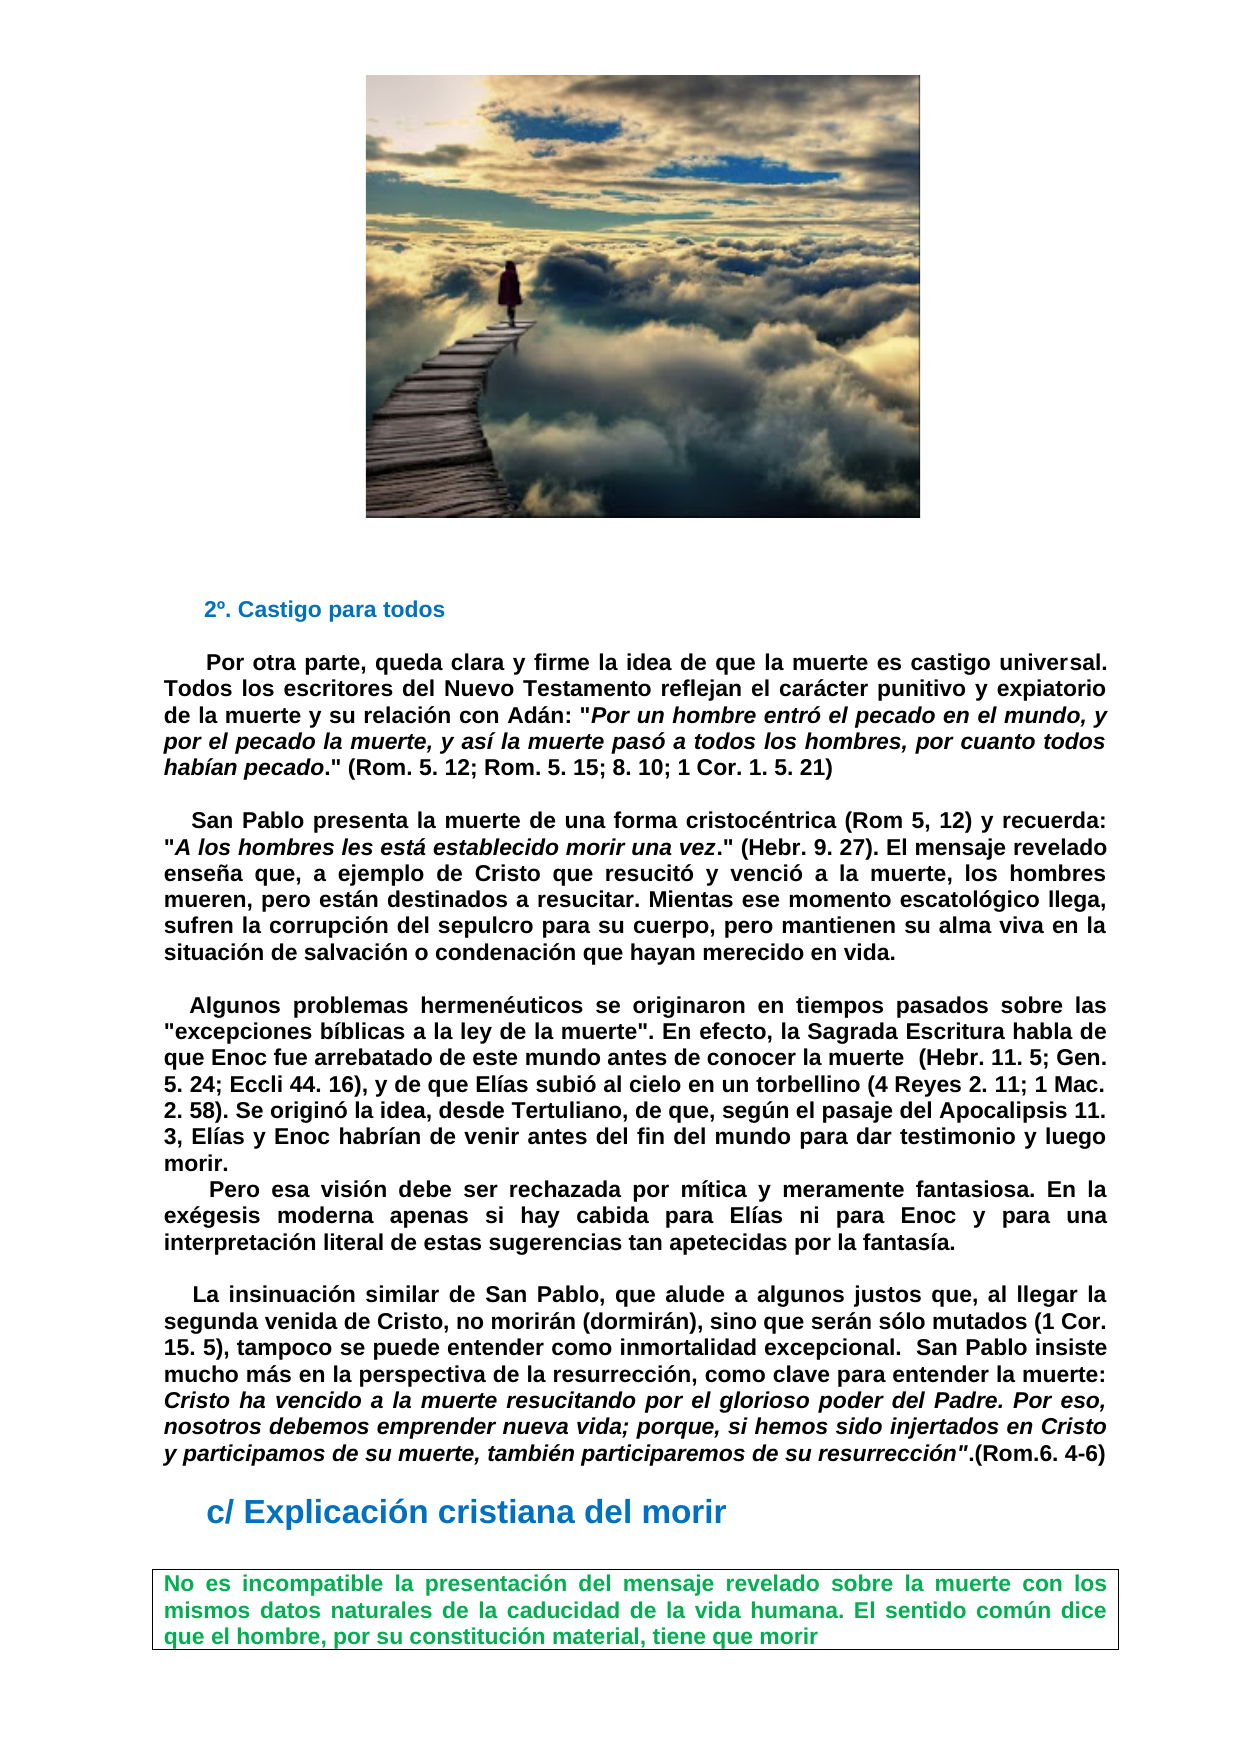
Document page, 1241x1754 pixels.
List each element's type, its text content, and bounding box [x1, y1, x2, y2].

text Por otra parte, queda clara y firme la idea de que la muerte es castigo universal. Todos los escritores del Nuevo Testamento reflejan el carácter punitivo y expiatorio de la muerte y su relación con Adán: "Por un hombre entró el pecado en el mundo, y por el pecado la muerte, y así la muerte pasó a todos los hombres, por cuanto todos habían pecado." (Rom. 5. 12; Rom. 5. 15; 8. 10; 1 Cor. 1. 5. 21) [164, 649, 1107, 781]
text San Pablo presenta la muerte de una forma cristocéntrica (Rom 5, 12) y recuerda: "A los hombres les está establecido morir una vez." (Hebr. 9. 27). El mensaje revelado enseña que, a ejemplo de Cristo que resucitó y venció a la muerte, los hombres mueren, pero están destinados a resucitar. Mientas ese momento escatológico llega, sufren la corrupción del sepulcro para su cuerpo, pero mantienen su alma viva en la situación de salvación o condenación que hayan merecido en vida. [164, 781, 1107, 965]
picture [365, 75, 921, 518]
text Pero esa visión debe ser rechazada por mítica y meramente fantasiosa. En la exégesis moderna apenas si hay cabida para Elías ni para Enoc y para una interpretación literal de estas sugerencias tan apetecidas por la fantasía. [164, 1176, 1107, 1255]
text La insinuación similar de San Pablo, que alude a algunos justos que, al llegar la segunda venida de Cristo, no morirán (dormirán), sino que serán sólo mutados (1 Cor. 15. 5), tampoco se puede entender como inmortalidad excepcional. San Pablo insiste mucho más en la perspectiva de la resurrección, como clave para entender la muerte: Cristo ha vencido a la muerte resucitando por el glorioso poder del Padre. Por eso, nosotros debemos emprender nueva vida; porque, si hemos sido injertados en Cristo y participamos de su muerte, también participaremos de su resurrección".(Rom.6. 4-6) [164, 1255, 1107, 1466]
text c/ Explicación cristiana del morir [164, 1492, 1107, 1531]
text Algunos problemas hermenéuticos se originaron en tiempos pasados sobre las "excepciones bíblicas a la ley de la muerte". En efecto, la Sagrada Escritura habla de que Enoc fue arrebatado de este mundo antes de conocer la muerte (Hebr. 11. 5; Gen. 5. 24; Eccli 44. 16), y de que Elías subió al cielo en un torbellino (4 Reyes 2. 11; 1 Mac. 2. 58). Se originó la idea, desde Tertuliano, de que, según el pasaje del Apocalipsis 11. 3, Elías y Enoc habrían de venir antes del fin del mundo para dar testimonio y luego morir. [164, 965, 1107, 1176]
text 2º. Castigo para todos [164, 596, 1107, 623]
table_header No es incompatible la presentación del mensaje revelado sobre la muerte con los mismos datos naturales de la caducidad de la vida humana. El sentido común dice que el hombre, por su constitución material, tiene que morir [153, 1570, 1118, 1649]
